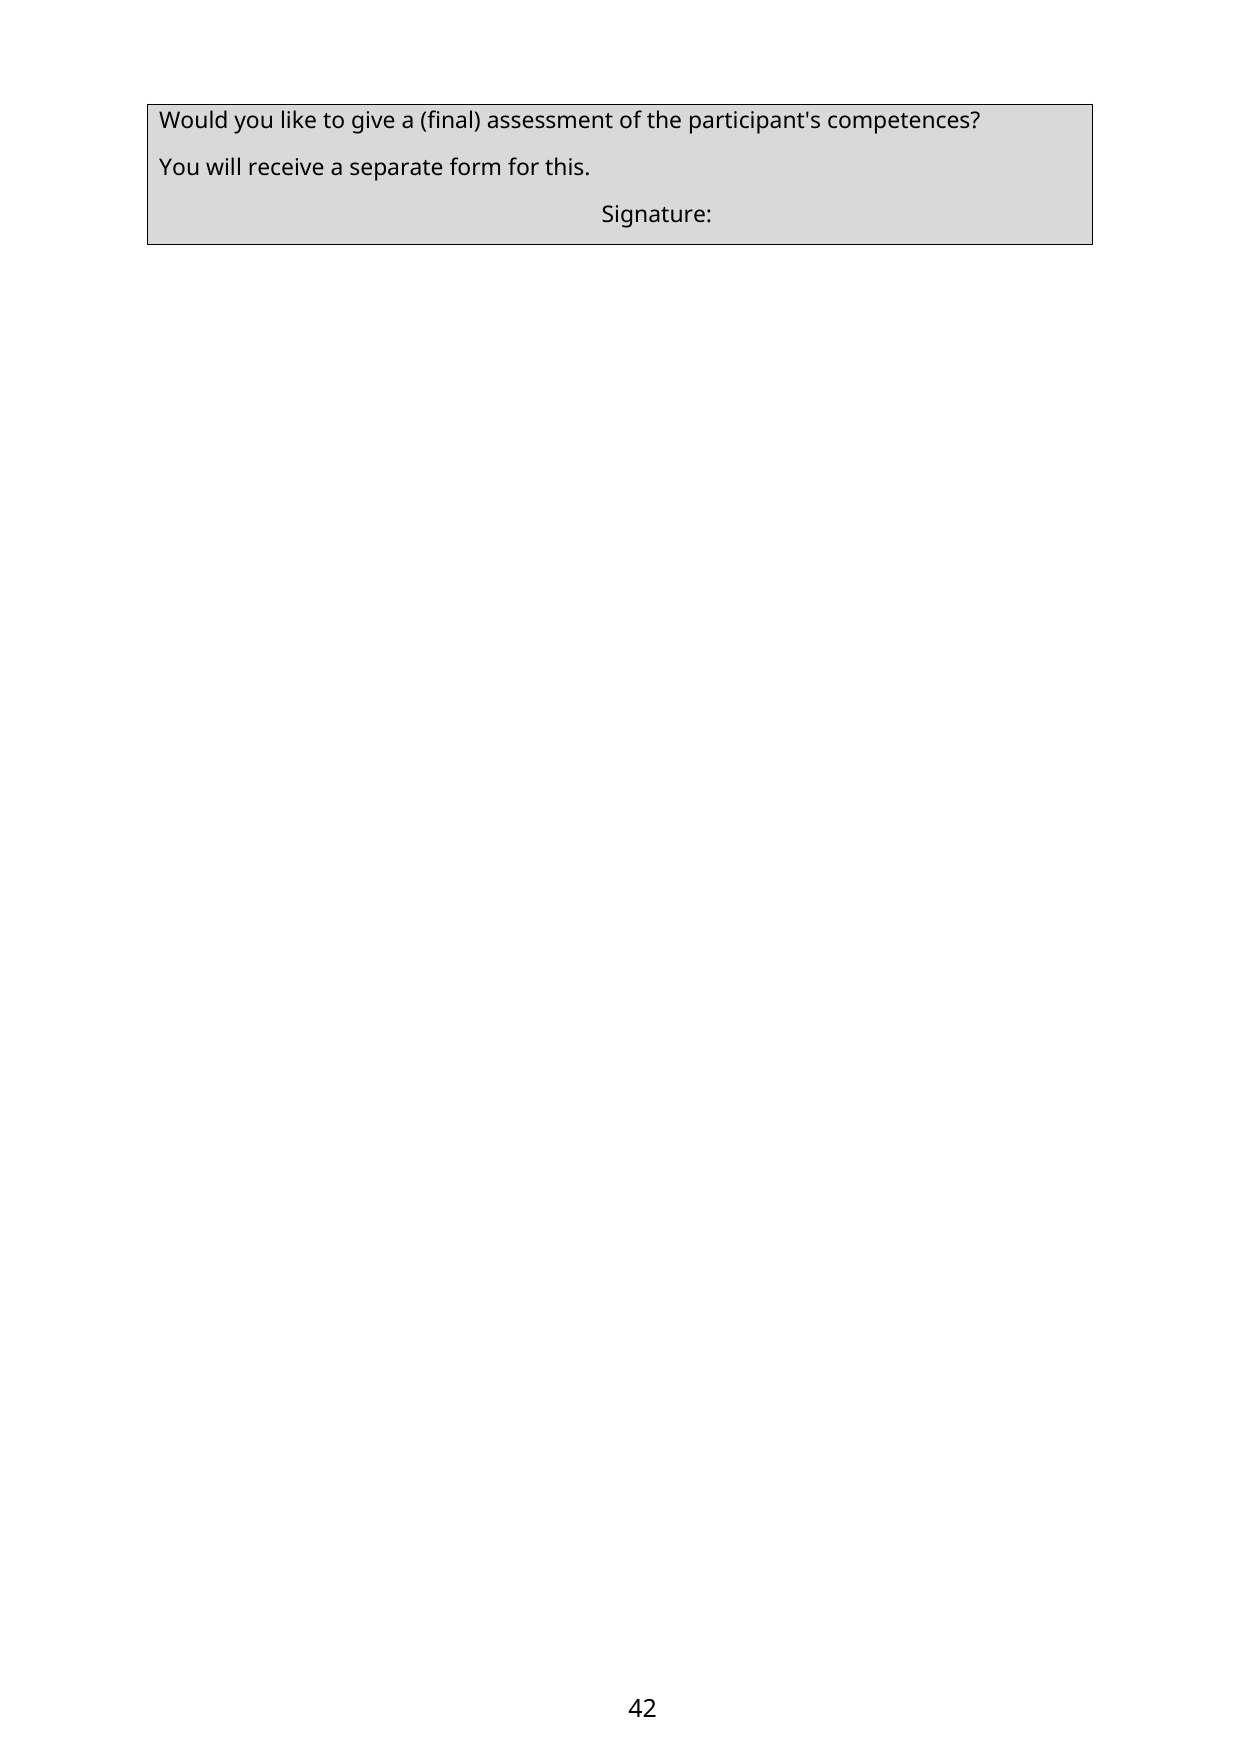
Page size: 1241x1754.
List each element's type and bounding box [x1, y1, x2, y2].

table_header [148, 105, 1092, 244]
